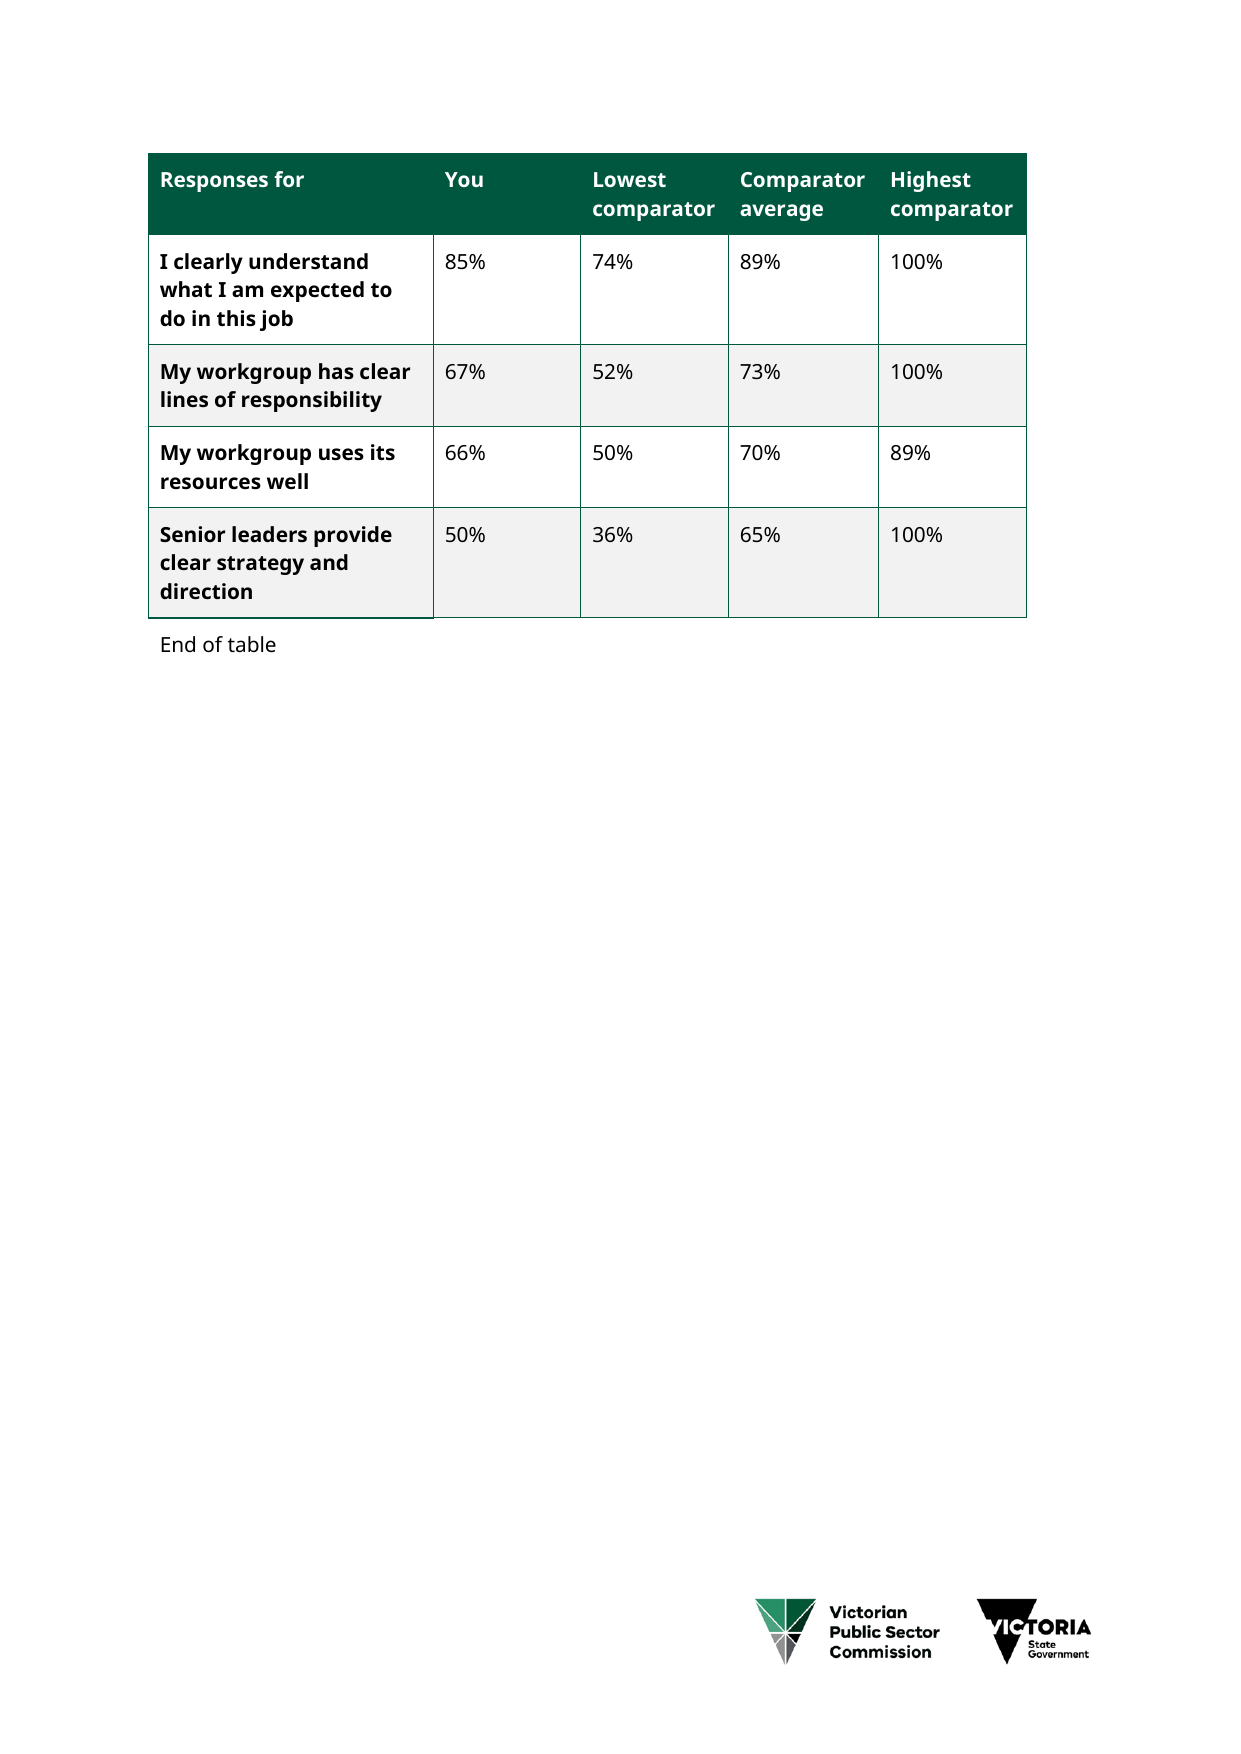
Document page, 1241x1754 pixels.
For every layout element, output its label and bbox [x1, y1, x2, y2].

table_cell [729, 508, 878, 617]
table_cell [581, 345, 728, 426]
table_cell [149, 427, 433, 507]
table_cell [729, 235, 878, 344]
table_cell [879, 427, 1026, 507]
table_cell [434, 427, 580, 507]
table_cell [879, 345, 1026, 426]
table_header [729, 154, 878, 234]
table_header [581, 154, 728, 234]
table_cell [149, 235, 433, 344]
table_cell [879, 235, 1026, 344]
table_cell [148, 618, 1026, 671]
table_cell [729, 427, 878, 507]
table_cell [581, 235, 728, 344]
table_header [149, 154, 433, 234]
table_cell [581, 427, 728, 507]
picture [754, 1598, 1093, 1666]
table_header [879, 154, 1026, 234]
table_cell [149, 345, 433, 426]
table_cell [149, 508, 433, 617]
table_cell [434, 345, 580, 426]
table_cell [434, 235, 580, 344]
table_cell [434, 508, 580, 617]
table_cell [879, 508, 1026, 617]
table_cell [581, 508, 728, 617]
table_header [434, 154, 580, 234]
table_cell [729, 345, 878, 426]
